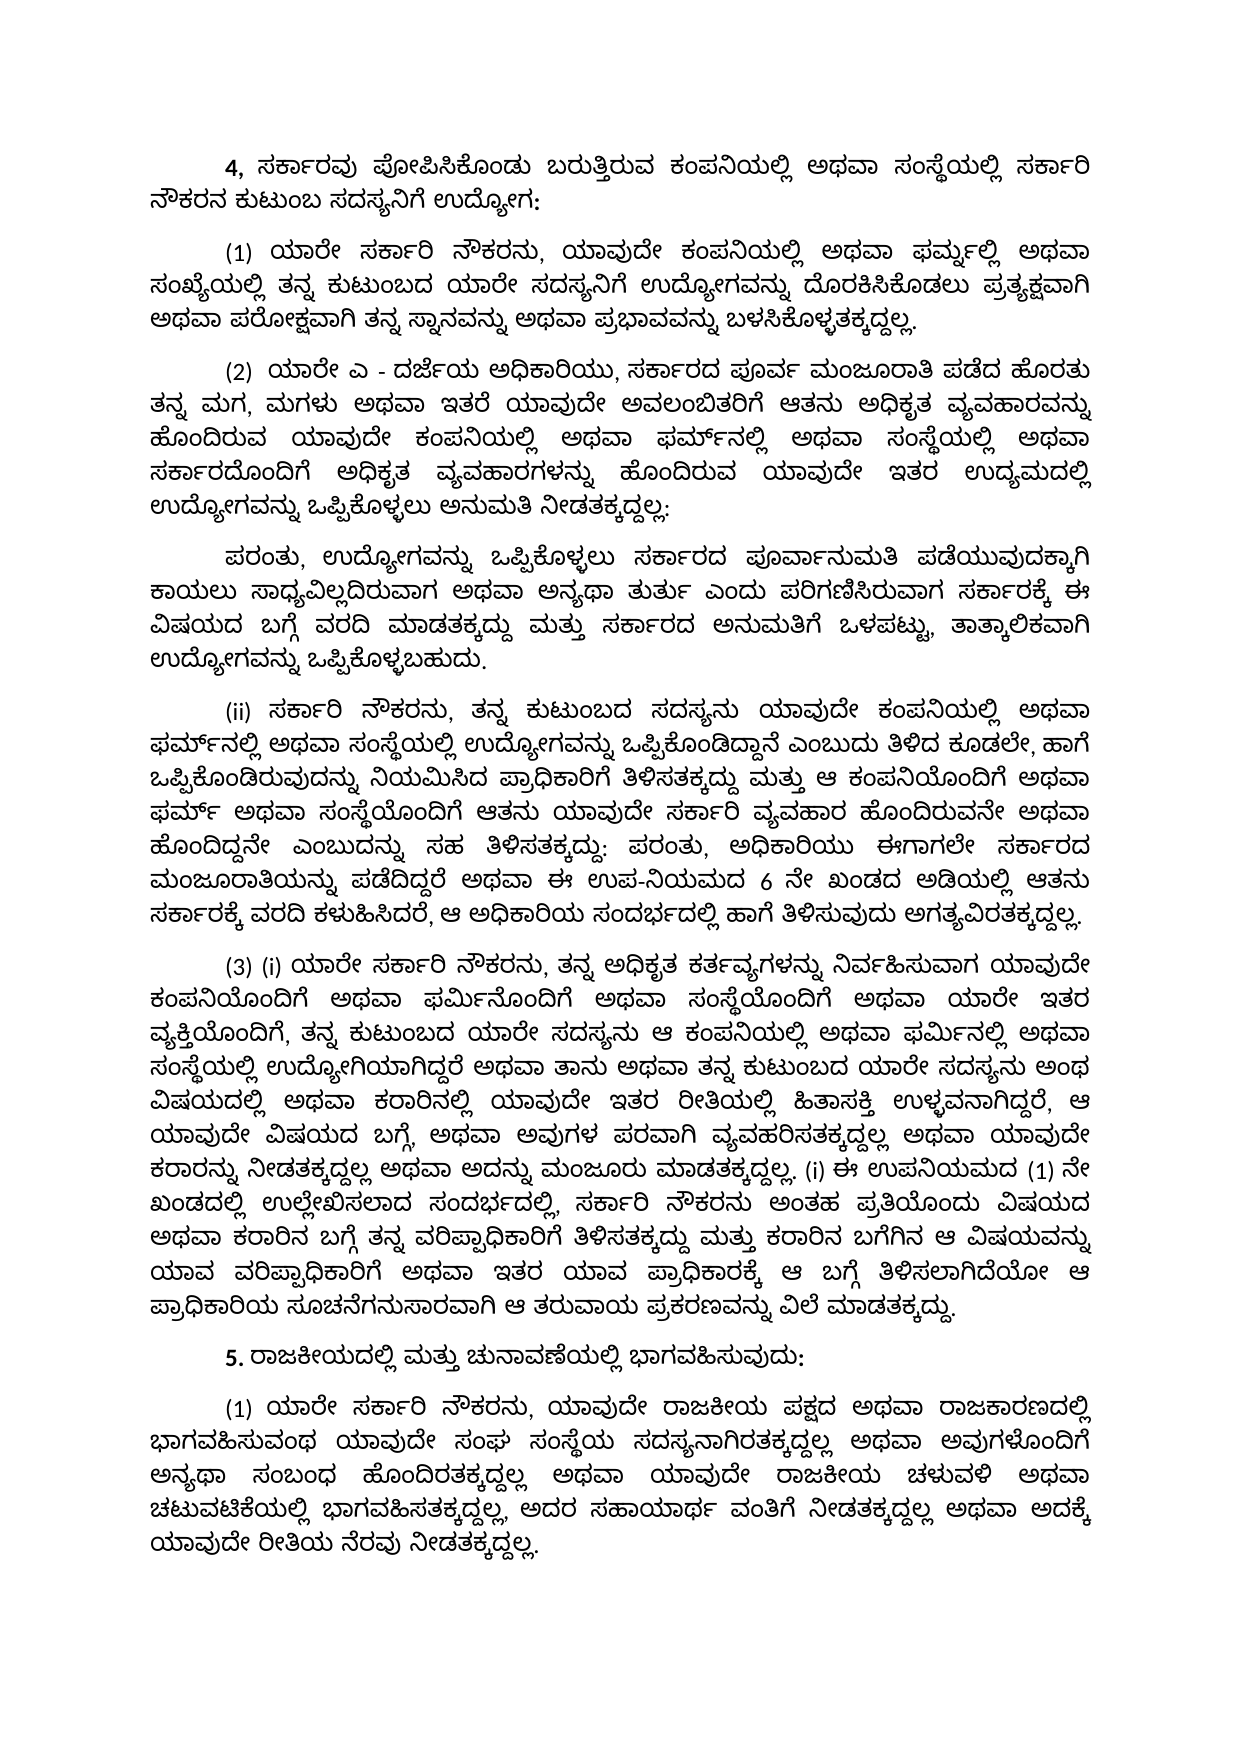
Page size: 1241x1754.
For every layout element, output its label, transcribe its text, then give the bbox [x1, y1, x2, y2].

text (ii) ಸರ್ಕಾರಿ ನೌಕರನು, ತನ್ನ ಕುಟುಂಬದ ಸದಸ್ಯನು ಯಾವುದೇ ಕಂಪನಿಯಲ್ಲಿ ಅಥವಾ ಫರ್ಮ್‌ನಲ್ಲಿ ಅಥವಾ ಸಂಸ್ಥೆಯಲ್ಲಿ ಉದ್ಯೋಗವನ್ನು ಒಪ್ಪಿಕೊಂಡಿದ್ದಾನೆ ಎಂಬುದು ತಿಳಿದ ಕೂಡಲೇ, ಹಾಗೆ ಒಪ್ಪಿಕೊಂಡಿರುವುದನ್ನು ನಿಯಮಿಸಿದ ಪ್ರಾಧಿಕಾರಿಗೆ ತಿಳಿಸತಕ್ಕದ್ದು ಮತ್ತು ಆ ಕಂಪನಿಯೊಂದಿಗೆ ಅಥವಾ ಫರ್ಮ್ ಅಥವಾ ಸಂಸ್ಥೆಯೊಂದಿಗೆ ಆತನು ಯಾವುದೇ ಸರ್ಕಾರಿ ವ್ಯವಹಾರ ಹೊಂದಿರುವನೇ ಅಥವಾ ಹೊಂದಿದ್ದನೇ ಎಂಬುದನ್ನು ಸಹ ತಿಳಿಸತಕ್ಕದ್ದು: ಪರಂತು, ಅಧಿಕಾರಿಯು ಈಗಾಗಲೇ ಸರ್ಕಾರದ ಮಂಜೂರಾತಿಯನ್ನು ಪಡೆದಿದ್ದರೆ ಅಥವಾ ಈ ಉಪ-ನಿಯಮದ 6 ನೇ ಖಂಡದ ಅಡಿಯಲ್ಲಿ ಆತನು ಸರ್ಕಾರಕ್ಕೆ ವರದಿ ಕಳುಹಿಸಿದರೆ, ಆ ಅಧಿಕಾರಿಯ ಸಂದರ್ಭದಲ್ಲಿ ಹಾಗೆ ತಿಳಿಸುವುದು ಅಗತ್ಯವಿರತಕ್ಕದ್ದಲ್ಲ. [150, 693, 1090, 932]
text ಪರಂತು, ಉದ್ಯೋಗವನ್ನು ಒಪ್ಪಿಕೊಳ್ಳಲು ಸರ್ಕಾರದ ಪೂರ್ವಾನುಮತಿ ಪಡೆಯುವುದಕ್ಕಾಗಿ ಕಾಯಲು ಸಾಧ್ಯವಿಲ್ಲದಿರುವಾಗ ಅಥವಾ ಅನ್ಯಥಾ ತುರ್ತು ಎಂದು ಪರಿಗಣಿಸಿರುವಾಗ ಸರ್ಕಾರಕ್ಕೆ ಈ ವಿಷಯದ ಬಗ್ಗೆ ವರದಿ ಮಾಡತಕ್ಕದ್ದು ಮತ್ತು ಸರ್ಕಾರದ ಅನುಮತಿಗೆ ಒಳಪಟ್ಟು, ತಾತ್ಕಾಲಿಕವಾಗಿ ಉದ್ಯೋಗವನ್ನು ಒಪ್ಪಿಕೊಳ್ಳಬಹುದು. [150, 541, 1090, 677]
text (1) ಯಾರೇ ಸರ್ಕಾರಿ ನೌಕರನು, ಯಾವುದೇ ರಾಜಕೀಯ ಪಕ್ಷದ ಅಥವಾ ರಾಜಕಾರಣದಲ್ಲಿ ಭಾಗವಹಿಸುವಂಥ ಯಾವುದೇ ಸಂಘ ಸಂಸ್ಥೆಯ ಸದಸ್ಯನಾಗಿರತಕ್ಕದ್ದಲ್ಲ ಅಥವಾ ಅವುಗಳೊಂದಿಗೆ ಅನ್ಯಥಾ ಸಂಬಂಧ ಹೊಂದಿರತಕ್ಕದ್ದಲ್ಲ ಅಥವಾ ಯಾವುದೇ ರಾಜಕೀಯ ಚಳುವಳಿ ಅಥವಾ ಚಟುವಟಿಕೆಯಲ್ಲಿ ಭಾಗವಹಿಸತಕ್ಕದ್ದಲ್ಲ, ಅದರ ಸಹಾಯಾರ್ಥ ವಂತಿಗೆ ನೀಡತಕ್ಕದ್ದಲ್ಲ ಅಥವಾ ಅದಕ್ಕೆ ಯಾವುದೇ ರೀತಿಯ ನೆರವು ನೀಡತಕ್ಕದ್ದಲ್ಲ. [150, 1391, 1090, 1561]
text 5. ರಾಜಕೀಯದಲ್ಲಿ ಮತ್ತು ಚುನಾವಣೆಯಲ್ಲಿ ಭಾಗವಹಿಸುವುದು: [150, 1340, 1090, 1374]
text 4, ಸರ್ಕಾರವು ಪೋಪಿಸಿಕೊಂಡು ಬರುತ್ತಿರುವ ಕಂಪನಿಯಲ್ಲಿ ಅಥವಾ ಸಂಸ್ಥೆಯಲ್ಲಿ ಸರ್ಕಾರಿ ನೌಕರನ ಕುಟುಂಬ ಸದಸ್ಯನಿಗೆ ಉದ್ಯೋಗ: [150, 150, 1090, 218]
text (2) ಯಾರೇ ಎ - ದರ್ಜೆಯ ಅಧಿಕಾರಿಯು, ಸರ್ಕಾರದ ಪೂರ್ವ ಮಂಜೂರಾತಿ ಪಡೆದ ಹೊರತು ತನ್ನ ಮಗ, ಮಗಳು ಅಥವಾ ಇತರೆ ಯಾವುದೇ ಅವಲಂಬಿತರಿಗೆ ಆತನು ಅಧಿಕೃತ ವ್ಯವಹಾರವನ್ನು ಹೊಂದಿರುವ ಯಾವುದೇ ಕಂಪನಿಯಲ್ಲಿ ಅಥವಾ ಫರ್ಮ್‌ನಲ್ಲಿ ಅಥವಾ ಸಂಸ್ಥೆಯಲ್ಲಿ ಅಥವಾ ಸರ್ಕಾರದೊಂದಿಗೆ ಅಧಿಕೃತ ವ್ಯವಹಾರಗಳನ್ನು ಹೊಂದಿರುವ ಯಾವುದೇ ಇತರ ಉದ್ಯಮದಲ್ಲಿ ಉದ್ಯೋಗವನ್ನು ಒಪ್ಪಿಕೊಳ್ಳಲು ಅನುಮತಿ ನೀಡತಕ್ಕದ್ದಲ್ಲ: [150, 354, 1090, 524]
text (3) (i) ಯಾರೇ ಸರ್ಕಾರಿ ನೌಕರನು, ತನ್ನ ಅಧಿಕೃತ ಕರ್ತವ್ಯಗಳನ್ನು ನಿರ್ವಹಿಸುವಾಗ ಯಾವುದೇ ಕಂಪನಿಯೊಂದಿಗೆ ಅಥವಾ ಫರ್ಮಿನೊಂದಿಗೆ ಅಥವಾ ಸಂಸ್ಥೆಯೊಂದಿಗೆ ಅಥವಾ ಯಾರೇ ಇತರ ವ್ಯಕ್ತಿಯೊಂದಿಗೆ, ತನ್ನ ಕುಟುಂಬದ ಯಾರೇ ಸದಸ್ಯನು ಆ ಕಂಪನಿಯಲ್ಲಿ ಅಥವಾ ಫರ್ಮಿನಲ್ಲಿ ಅಥವಾ ಸಂಸ್ಥೆಯಲ್ಲಿ ಉದ್ಯೋಗಿಯಾಗಿದ್ದರೆ ಅಥವಾ ತಾನು ಅಥವಾ ತನ್ನ ಕುಟುಂಬದ ಯಾರೇ ಸದಸ್ಯನು ಅಂಥ ವಿಷಯದಲ್ಲಿ ಅಥವಾ ಕರಾರಿನಲ್ಲಿ ಯಾವುದೇ ಇತರ ರೀತಿಯಲ್ಲಿ ಹಿತಾಸಕ್ತಿ ಉಳ್ಳವನಾಗಿದ್ದರೆ, ಆ ಯಾವುದೇ ವಿಷಯದ ಬಗ್ಗೆ, ಅಥವಾ ಅವುಗಳ ಪರವಾಗಿ ವ್ಯವಹರಿಸತಕ್ಕದ್ದಲ್ಲ ಅಥವಾ ಯಾವುದೇ ಕರಾರನ್ನು ನೀಡತಕ್ಕದ್ದಲ್ಲ ಅಥವಾ ಅದನ್ನು ಮಂಜೂರು ಮಾಡತಕ್ಕದ್ದಲ್ಲ. (i) ಈ ಉಪನಿಯಮದ (1) ನೇ ಖಂಡದಲ್ಲಿ ಉಲ್ಲೇಖಿಸಲಾದ ಸಂದರ್ಭದಲ್ಲಿ, ಸರ್ಕಾರಿ ನೌಕರನು ಅಂತಹ ಪ್ರತಿಯೊಂದು ವಿಷಯದ ಅಥವಾ ಕರಾರಿನ ಬಗ್ಗೆ ತನ್ನ ವರಿಪ್ಪಾಧಿಕಾರಿಗೆ ತಿಳಿಸತಕ್ಕದ್ದು ಮತ್ತು ಕರಾರಿನ ಬಗೆಗಿನ ಆ ವಿಷಯವನ್ನು ಯಾವ ವರಿಪ್ಪಾಧಿಕಾರಿಗೆ ಅಥವಾ ಇತರ ಯಾವ ಪ್ರಾಧಿಕಾರಕ್ಕೆ ಆ ಬಗ್ಗೆ ತಿಳಿಸಲಾಗಿದೆಯೋ ಆ ಪ್ರಾಧಿಕಾರಿಯ ಸೂಚನೆಗನುಸಾರವಾಗಿ ಆ ತರುವಾಯ ಪ್ರಕರಣವನ್ನು ವಿಲೆ ಮಾಡತಕ್ಕದ್ದು. [150, 949, 1090, 1323]
text (1) ಯಾರೇ ಸರ್ಕಾರಿ ನೌಕರನು, ಯಾವುದೇ ಕಂಪನಿಯಲ್ಲಿ ಅಥವಾ ಫರ್ಮ್ನಲ್ಲಿ ಅಥವಾ ಸಂಖ್ಯೆಯಲ್ಲಿ ತನ್ನ ಕುಟುಂಬದ ಯಾರೇ ಸದಸ್ಯನಿಗೆ ಉದ್ಯೋಗವನ್ನು ದೊರಕಿಸಿಕೊಡಲು ಪ್ರತ್ಯಕ್ಷವಾಗಿ ಅಥವಾ ಪರೋಕ್ಷವಾಗಿ ತನ್ನ ಸ್ನಾನವನ್ನು ಅಥವಾ ಪ್ರಭಾವವನ್ನು ಬಳಸಿಕೊಳ್ಳತಕ್ಕದ್ದಲ್ಲ. [150, 235, 1090, 337]
